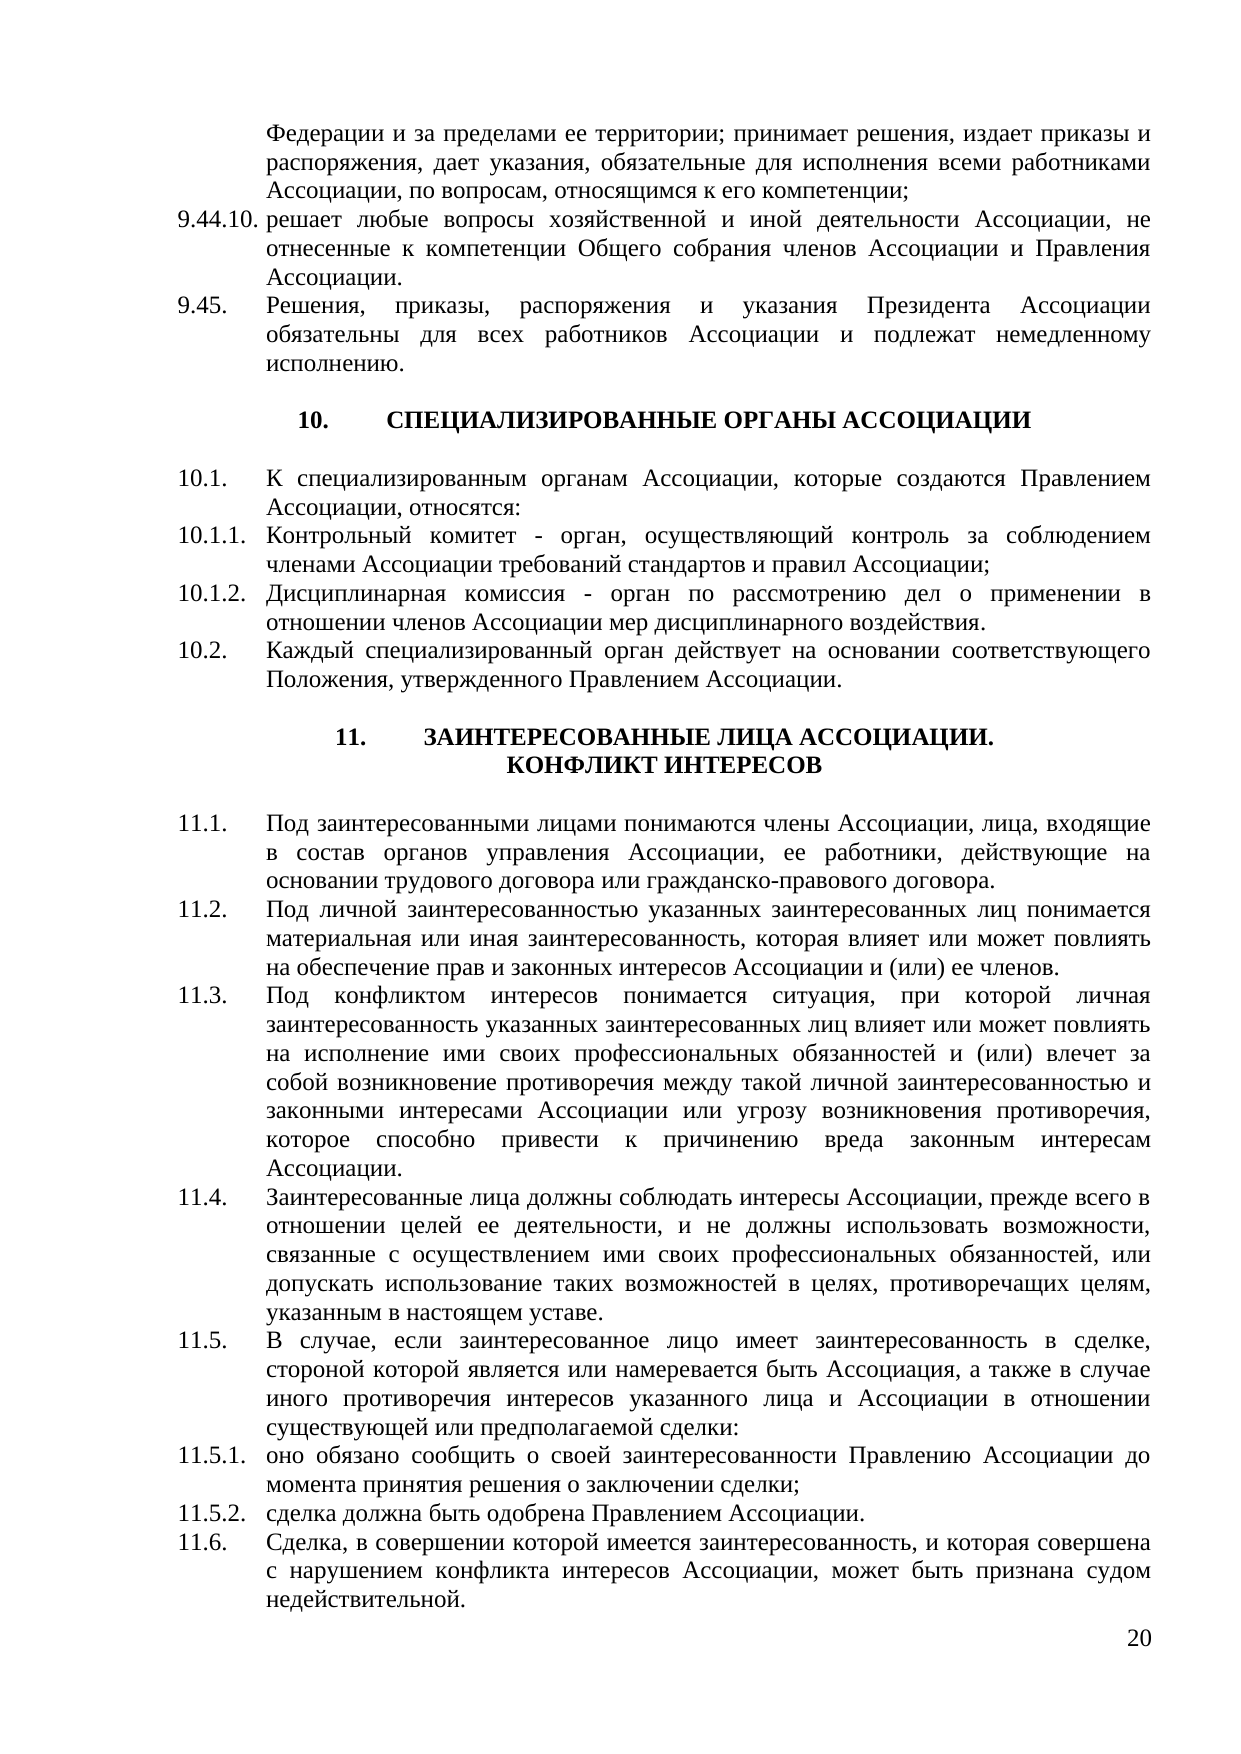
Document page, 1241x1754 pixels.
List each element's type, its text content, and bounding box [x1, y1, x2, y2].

list СПЕЦИАЛИЗИРОВАННЫЕ ОРГАНЫ АССОЦИАЦИИ [177, 406, 1152, 434]
list Решения, приказы, распоряжения и указания Президента Ассоциации обязательны для всех работников Ассоциации и подлежат немедленному исполнению. [177, 291, 1152, 377]
list Под личной заинтересованностью указанных заинтересованных лиц понимается материальная или иная заинтересованность, которая влияет или может повлиять на обеспечение прав и законных интересов Ассоциации и (или) ее членов. [177, 894, 1152, 981]
list Каждый специализированный орган действует на основании соответствующего Положения, утвержденного Правлением Ассоциации. [177, 636, 1152, 693]
list В случае, если заинтересованное лицо имеет заинтересованность в сделке, стороной которой является или намеревается быть Ассоциация, а также в случае иного противоречия интересов указанного лица и Ассоциации в отношении существующей или предполагаемой сделки: [177, 1326, 1152, 1441]
list Под конфликтом интересов понимается ситуация, при которой личная заинтересованность указанных заинтересованных лиц влияет или может повлиять на исполнение ими своих профессиональных обязанностей и (или) влечет за собой возникновение противоречия между такой личной заинтересованностью и законными интересами Ассоциации или угрозу возникновения противоречия, которое способно привести к причинению вреда законным интересам Ассоциации. [177, 981, 1152, 1182]
list ЗАИНТЕРЕСОВАННЫЕ ЛИЦА АССОЦИАЦИИ. [177, 722, 1152, 751]
list К специализированным органам Ассоциации, которые создаются Правлением Ассоциации, относятся: [177, 463, 1152, 521]
list Контрольный комитет - орган, осуществляющий контроль за соблюдением членами Ассоциации требований стандартов и правил Ассоциации; [177, 521, 1152, 578]
list Под заинтересованными лицами понимаются члены Ассоциации, лица, входящие в состав органов управления Ассоциации, ее работники, действующие на основании трудового договора или гражданско-правового договора. [177, 808, 1152, 894]
list сделка должна быть одобрена Правлением Ассоциации. [177, 1498, 1152, 1527]
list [177, 118, 1152, 204]
list Заинтересованные лица должны соблюдать интересы Ассоциации, прежде всего в отношении целей ее деятельности, и не должны использовать возможности, связанные с осуществлением ими своих профессиональных обязанностей, или допускать использование таких возможностей в целях, противоречащих целям, указанным в настоящем уставе. [177, 1182, 1152, 1326]
list Сделка, в совершении которой имеется заинтересованность, и которая совершена с нарушением конфликта интересов Ассоциации, может быть признана судом недействительной. [177, 1527, 1152, 1613]
list оно обязано сообщить о своей заинтересованности Правлению Ассоциации до момента принятия решения о заключении сделки; [177, 1441, 1152, 1498]
text КОНФЛИКТ ИНТЕРЕСОВ [177, 751, 1152, 779]
list решает любые вопросы хозяйственной и иной деятельности Ассоциации, не отнесенные к компетенции Общего собрания членов Ассоциации и Правления Ассоциации. [177, 204, 1152, 291]
list Дисциплинарная комиссия - орган по рассмотрению дел о применении в отношении членов Ассоциации мер дисциплинарного воздействия. [177, 578, 1152, 636]
